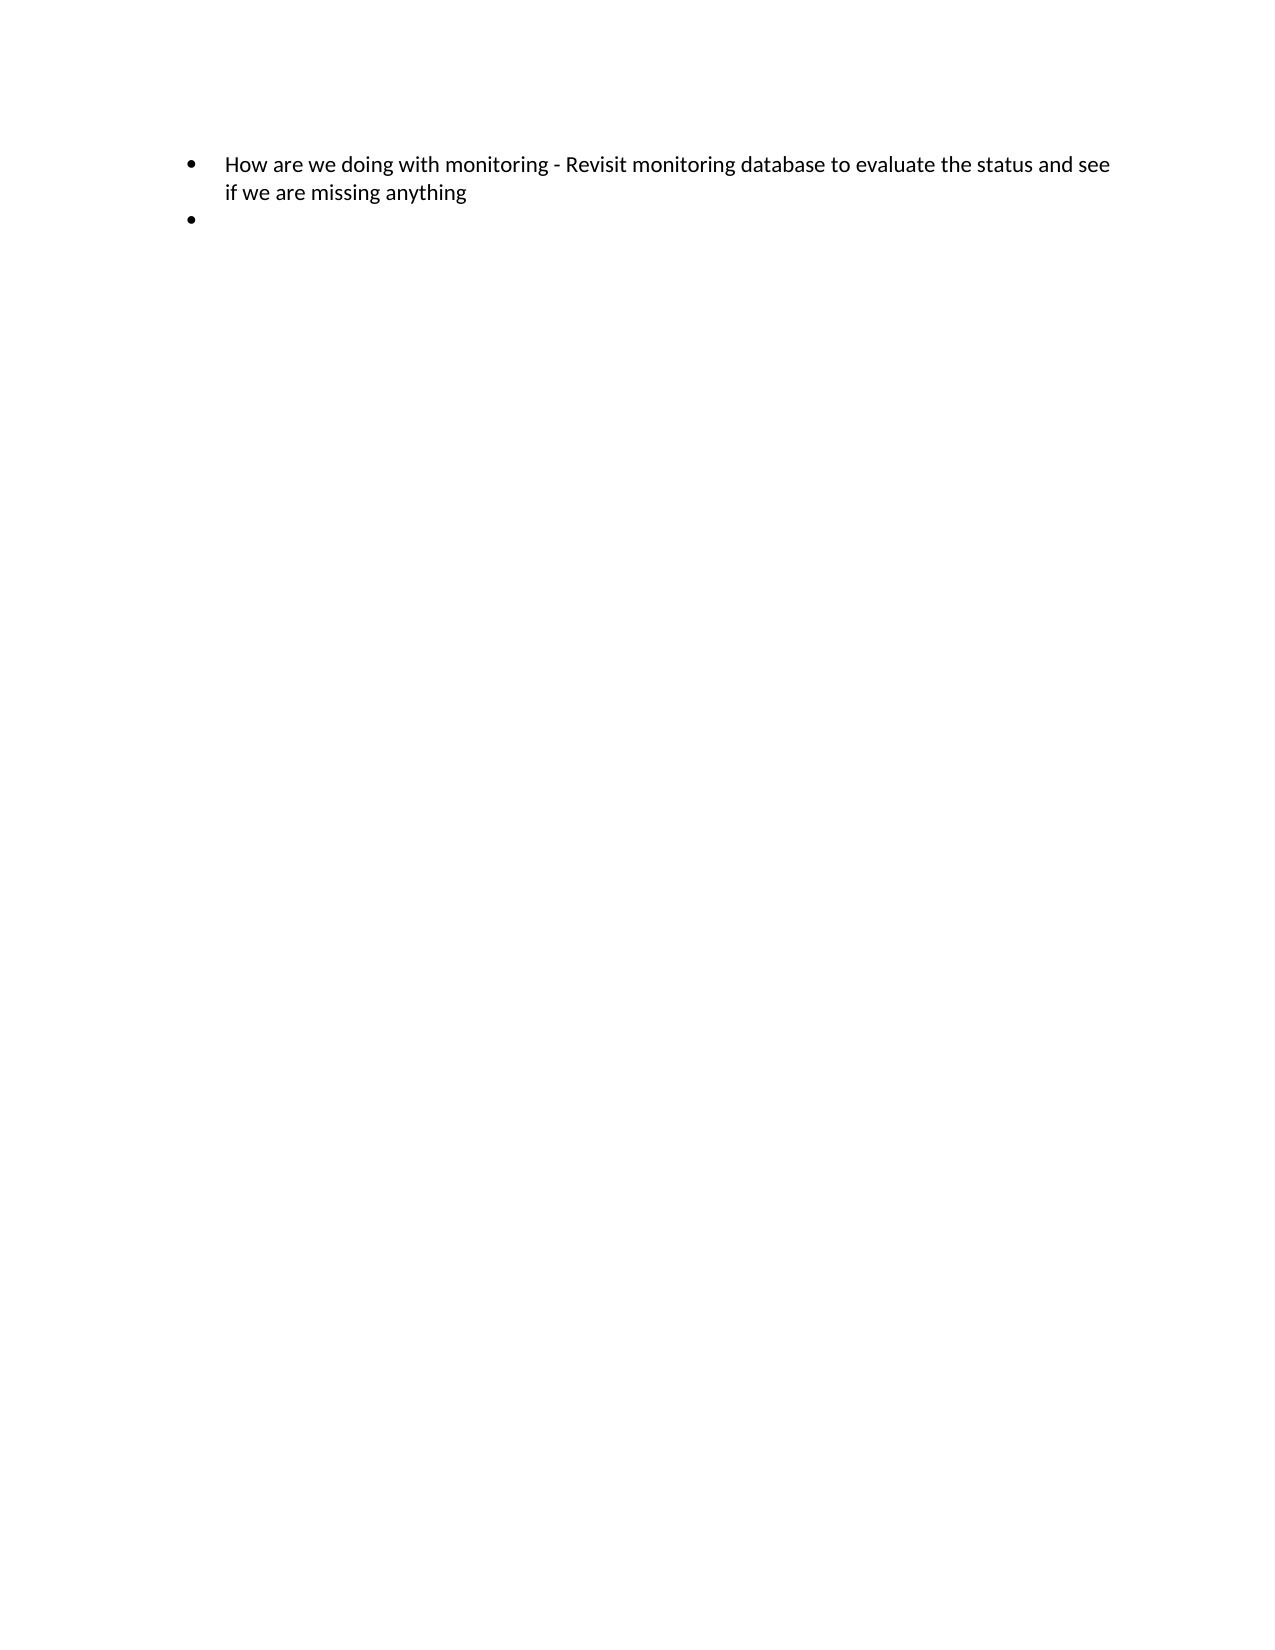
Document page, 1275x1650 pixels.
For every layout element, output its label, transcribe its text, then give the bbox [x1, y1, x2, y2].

list How are we doing with monitoring - Revisit monitoring database to evaluate the status and see if we are missing anything [187, 150, 1125, 206]
